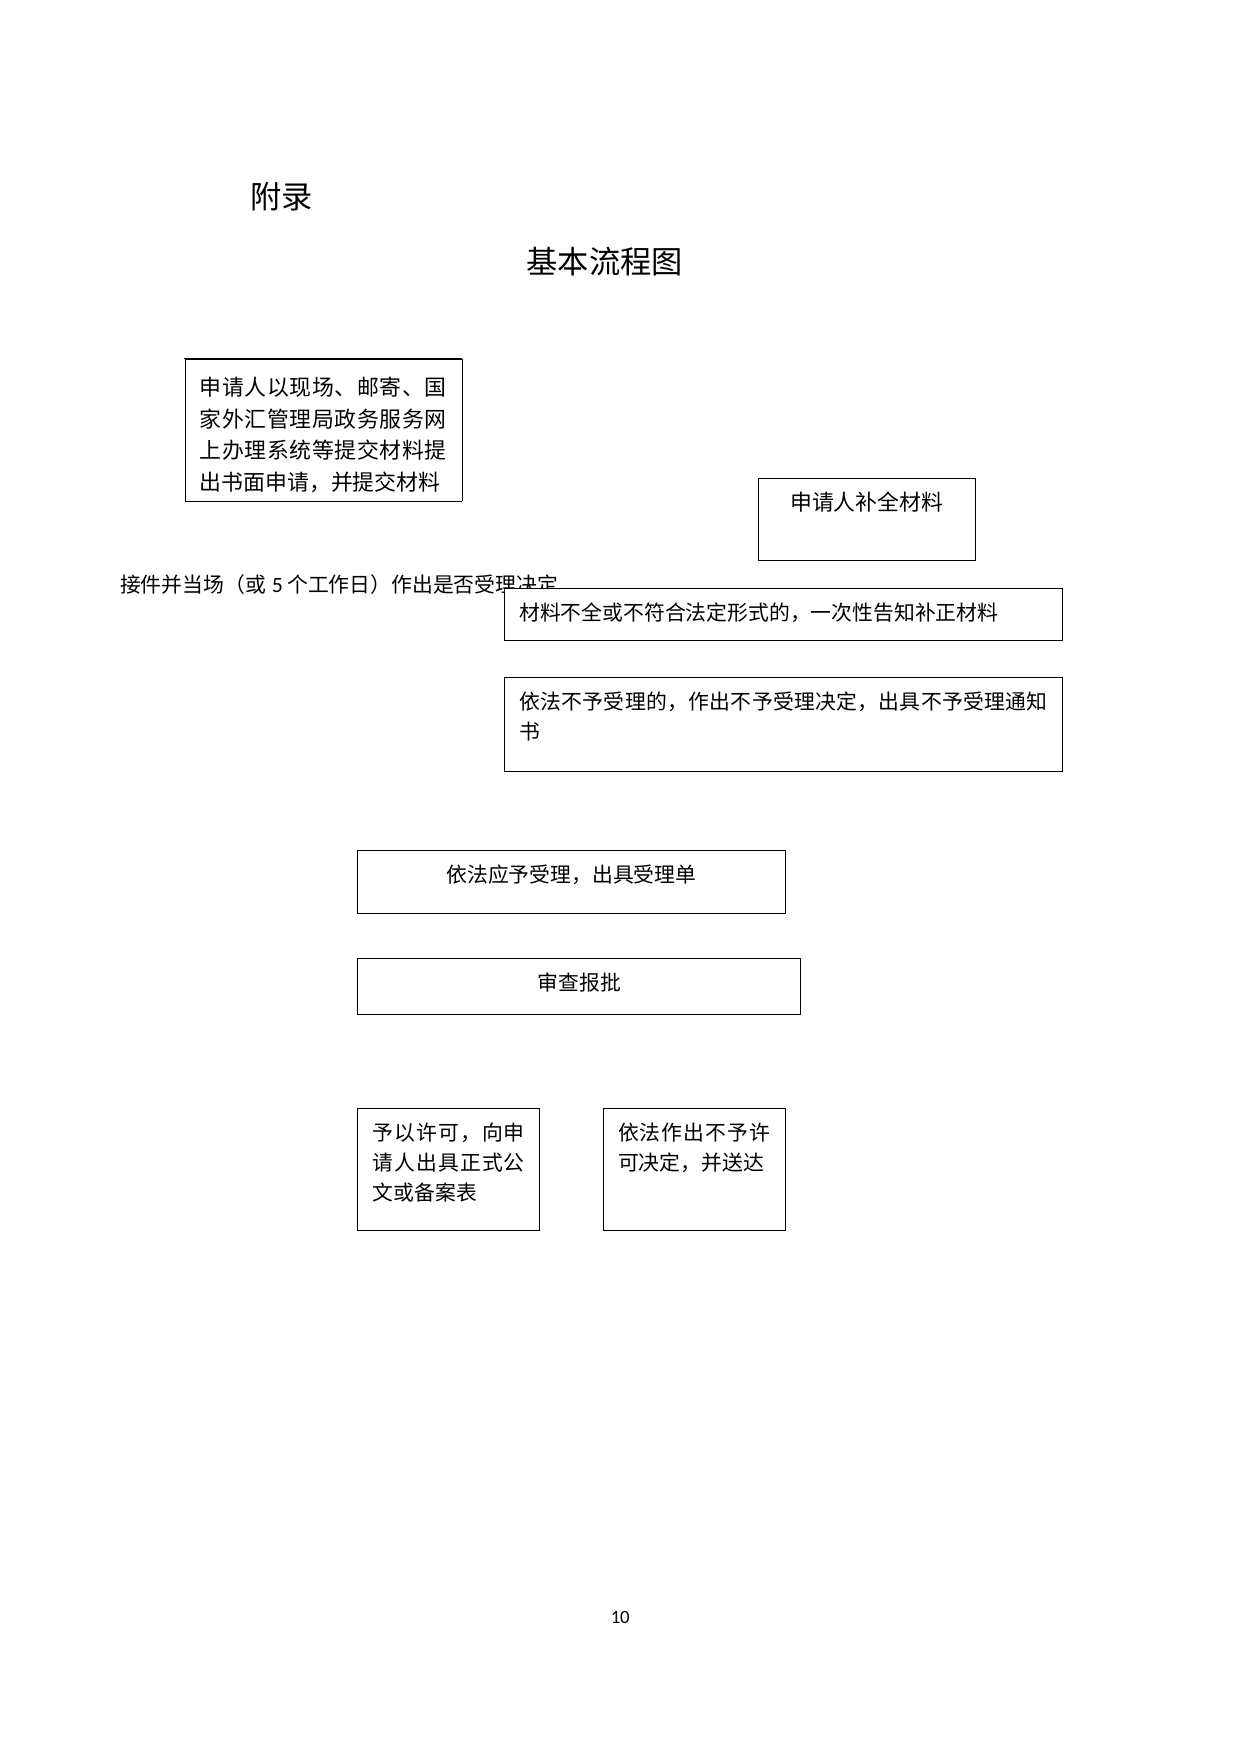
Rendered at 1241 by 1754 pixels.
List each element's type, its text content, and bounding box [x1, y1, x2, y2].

text 基本流程图 [187, 227, 1021, 292]
text 附录 [187, 162, 1021, 227]
